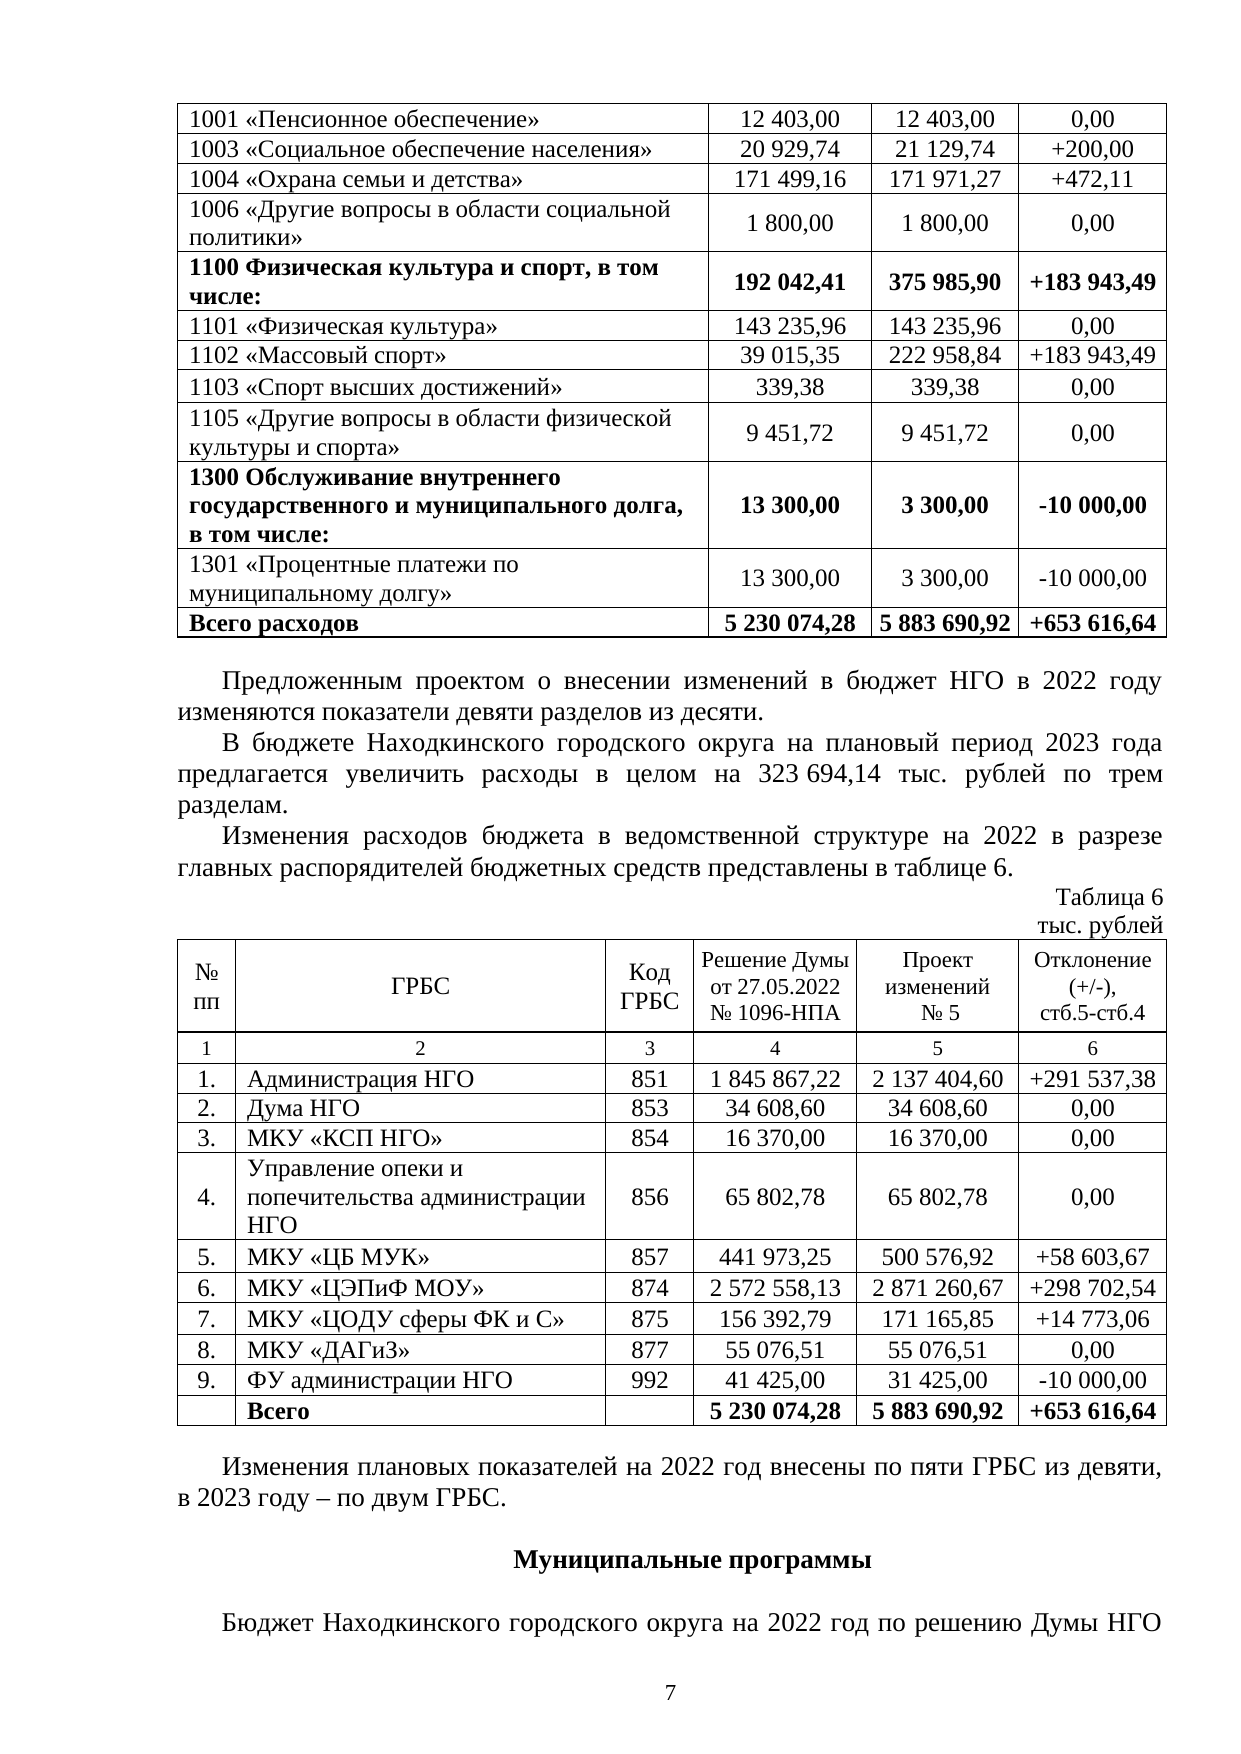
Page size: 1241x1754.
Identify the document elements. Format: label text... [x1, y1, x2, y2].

table_cell +291 537,38 [1019, 1064, 1166, 1092]
table_cell 877 [606, 1335, 693, 1364]
table_cell 857 [606, 1240, 693, 1272]
table_cell 500 576,92 [857, 1240, 1018, 1272]
table_cell 9. [178, 1365, 235, 1395]
table_cell 0,00 [1019, 104, 1166, 133]
table_cell 874 [606, 1273, 693, 1302]
table_cell 34 608,60 [694, 1094, 856, 1122]
text Таблица 6 [177, 882, 1163, 911]
table_cell +183 943,49 [1019, 252, 1166, 310]
table_cell [178, 1396, 235, 1425]
text Предложенным проектом о внесении изменений в бюджет НГО в 2022 году изменяются показатели девяти разделов из десяти. [177, 664, 1163, 726]
table_cell 0,00 [1019, 194, 1166, 251]
table_cell 39 015,35 [709, 341, 871, 369]
table_cell 20 929,74 [709, 134, 871, 163]
table_cell ФУ администрации НГО [236, 1365, 605, 1395]
table_cell -10 000,00 [1019, 462, 1166, 548]
table_cell 1300 Обслуживание внутреннего государственного и муниципального долга, в том числе: [178, 462, 708, 548]
table_cell 0,00 [1019, 370, 1166, 402]
table_cell 1102 «Массовый спорт» [178, 341, 708, 369]
table_cell 7. [178, 1303, 235, 1334]
table_cell 5 883 690,92 [872, 608, 1018, 636]
table_header Проект изменений № 5 [857, 940, 1018, 1031]
table_cell 55 076,51 [694, 1335, 856, 1364]
table_cell 2 572 558,13 [694, 1273, 856, 1302]
table_cell 1101 «Физическая культура» [178, 311, 708, 339]
table_cell МКУ «ЦОДУ сферы ФК и С» [236, 1303, 605, 1334]
table_cell 1003 «Социальное обеспечение населения» [178, 134, 708, 163]
table_cell +653 616,64 [1019, 608, 1166, 636]
table_cell 5 230 074,28 [694, 1396, 856, 1425]
table_cell 12 403,00 [709, 104, 871, 133]
table_cell -10 000,00 [1019, 1365, 1166, 1395]
table_cell 2. [178, 1094, 235, 1122]
table_cell 856 [606, 1153, 693, 1239]
table_cell 853 [606, 1094, 693, 1122]
table_cell 171 499,16 [709, 164, 871, 193]
table_cell 854 [606, 1123, 693, 1152]
table_cell Всего расходов [178, 608, 708, 636]
table_cell 2 [236, 1033, 605, 1063]
table_cell 4 [694, 1033, 856, 1063]
table_cell 339,38 [872, 370, 1018, 402]
table_cell 1 845 867,22 [694, 1064, 856, 1092]
table_cell 16 370,00 [694, 1123, 856, 1152]
table_cell МКУ «КСП НГО» [236, 1123, 605, 1152]
table_cell 13 300,00 [709, 462, 871, 548]
text тыс. рублей [177, 911, 1163, 939]
table_cell 143 235,96 [709, 311, 871, 339]
table_cell 13 300,00 [709, 549, 871, 607]
table_cell 6. [178, 1273, 235, 1302]
table_cell +200,00 [1019, 134, 1166, 163]
table_cell 5 883 690,92 [857, 1396, 1018, 1425]
table_cell 0,00 [1019, 311, 1166, 339]
table_cell 1301 «Процентные платежи по муниципальному долгу» [178, 549, 708, 607]
table_cell 192 042,41 [709, 252, 871, 310]
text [177, 1606, 1163, 1637]
table_cell 171 971,27 [872, 164, 1018, 193]
table_header № пп [178, 940, 235, 1031]
table_cell +183 943,49 [1019, 341, 1166, 369]
table_cell +472,11 [1019, 164, 1166, 193]
table_cell 0,00 [1019, 1153, 1166, 1239]
text Изменения расходов бюджета в ведомственной структуре на 2022 в разрезе главных распорядителей бюджетных средств представлены в таблице 6. [177, 819, 1163, 882]
table_cell 55 076,51 [857, 1335, 1018, 1364]
table_header ГРБС [236, 940, 605, 1031]
table_cell 0,00 [1019, 1335, 1166, 1364]
table_cell 1004 «Охрана семьи и детства» [178, 164, 708, 193]
table_header Код ГРБС [606, 940, 693, 1031]
text Муниципальные программы [177, 1543, 1163, 1575]
table_cell 1 [178, 1033, 235, 1063]
table_cell 875 [606, 1303, 693, 1334]
table_cell 2 137 404,60 [857, 1064, 1018, 1092]
table_cell 41 425,00 [694, 1365, 856, 1395]
table_cell МКУ «ДАГиЗ» [236, 1335, 605, 1364]
table_cell 156 392,79 [694, 1303, 856, 1334]
table_cell 222 958,84 [872, 341, 1018, 369]
table_cell 1 800,00 [872, 194, 1018, 251]
table_cell 3 300,00 [872, 549, 1018, 607]
table_cell 1103 «Спорт высших достижений» [178, 370, 708, 402]
table_cell 65 802,78 [694, 1153, 856, 1239]
table_cell 6 [1019, 1033, 1166, 1063]
table_cell 992 [606, 1365, 693, 1395]
table_cell МКУ «ЦБ МУК» [236, 1240, 605, 1272]
table_cell 1. [178, 1064, 235, 1092]
table_cell 1100 Физическая культура и спорт, в том числе: [178, 252, 708, 310]
text Изменения плановых показателей на 2022 год внесены по пяти ГРБС из девяти, в 2023 году – по двум ГРБС. [177, 1450, 1163, 1512]
table_cell 21 129,74 [872, 134, 1018, 163]
table_cell 441 973,25 [694, 1240, 856, 1272]
table_cell +653 616,64 [1019, 1396, 1166, 1425]
table_cell +298 702,54 [1019, 1273, 1166, 1302]
table_header Отклонение (+/-), стб.5-стб.4 [1019, 940, 1166, 1031]
table_cell 2 871 260,67 [857, 1273, 1018, 1302]
table_cell Дума НГО [236, 1094, 605, 1122]
table_cell 12 403,00 [872, 104, 1018, 133]
table_cell 31 425,00 [857, 1365, 1018, 1395]
table_cell 4. [178, 1153, 235, 1239]
table_cell 34 608,60 [857, 1094, 1018, 1122]
table_cell 3 300,00 [872, 462, 1018, 548]
table_cell 5. [178, 1240, 235, 1272]
table_cell 375 985,90 [872, 252, 1018, 310]
table_cell 0,00 [1019, 1123, 1166, 1152]
table_cell 3 [606, 1033, 693, 1063]
table_cell [606, 1396, 693, 1425]
table_cell 9 451,72 [709, 403, 871, 461]
table_cell 171 165,85 [857, 1303, 1018, 1334]
table_cell 8. [178, 1335, 235, 1364]
table_cell 9 451,72 [872, 403, 1018, 461]
table_cell 0,00 [1019, 403, 1166, 461]
table_header Решение Думы от 27.05.2022 № 1096-НПА [694, 940, 856, 1031]
table_cell 1001 «Пенсионное обеспечение» [178, 104, 708, 133]
table_cell 143 235,96 [872, 311, 1018, 339]
table_cell +58 603,67 [1019, 1240, 1166, 1272]
table_cell Всего [236, 1396, 605, 1425]
table_cell -10 000,00 [1019, 549, 1166, 607]
table_cell Администрация НГО [236, 1064, 605, 1092]
table_cell 1 800,00 [709, 194, 871, 251]
table_cell +14 773,06 [1019, 1303, 1166, 1334]
table_cell 16 370,00 [857, 1123, 1018, 1152]
table_cell 851 [606, 1064, 693, 1092]
table_cell Управление опеки и попечительства администрации НГО [236, 1153, 605, 1239]
table_cell 5 [857, 1033, 1018, 1063]
table_cell 0,00 [1019, 1094, 1166, 1122]
table_cell 3. [178, 1123, 235, 1152]
text В бюджете Находкинского городского округа на плановый период 2023 года предлагается увеличить расходы в целом на 323 694,14 тыс. рублей по трем разделам. [177, 726, 1163, 819]
table_cell МКУ «ЦЭПиФ МОУ» [236, 1273, 605, 1302]
table_cell 65 802,78 [857, 1153, 1018, 1239]
table_cell 5 230 074,28 [709, 608, 871, 636]
table_cell 339,38 [709, 370, 871, 402]
table_cell 1006 «Другие вопросы в области социальной политики» [178, 194, 708, 251]
table_cell 1105 «Другие вопросы в области физической культуры и спорта» [178, 403, 708, 461]
